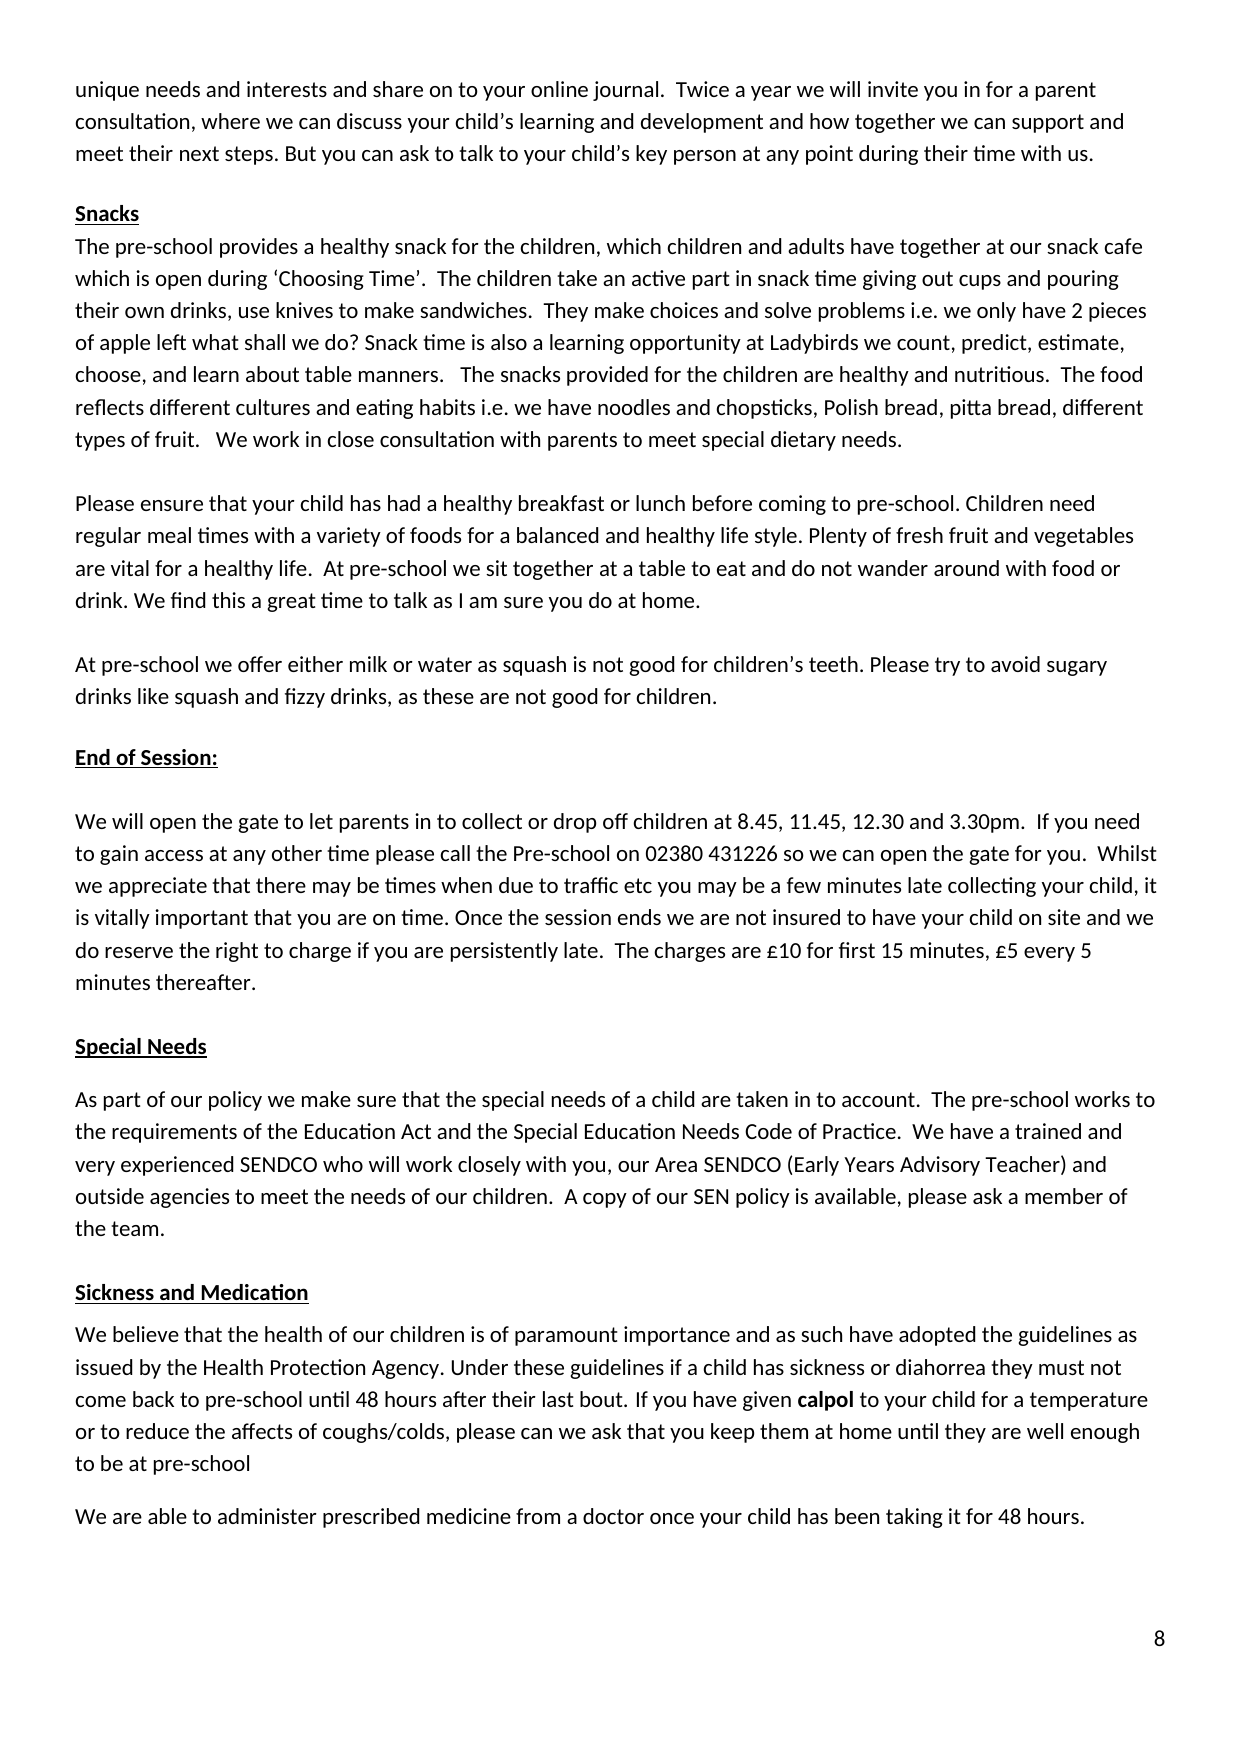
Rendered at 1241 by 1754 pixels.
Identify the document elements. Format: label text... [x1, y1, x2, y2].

text Special Needs [75, 1032, 1165, 1060]
text We believe that the health of our children is of paramount importance and as such have adopted the guidelines as issued by the Health Protection Agency. Under these guidelines if a child has sickness or diahorrea they must not come back to pre-school until 48 hours after their last bout. If you have given calpol to your child for a temperature or to reduce the affects of coughs/colds, please can we ask that you keep them at home until they are well enough to be at pre-school [75, 1320, 1165, 1477]
text Sickness and Medication [75, 1278, 1165, 1306]
subtitle Snacks [75, 199, 1165, 228]
text We will open the gate to let parents in to collect or drop off children at 8.45, 11.45, 12.30 and 3.30pm. If you need to gain access at any other time please call the Pre-school on 02380 431226 so we can open the gate for you. Whilst we appreciate that there may be times when due to traffic etc you may be a few minutes late collecting your child, it is vitally important that you are on time. Once the session ends we are not insured to have your child on site and we do reserve the right to charge if you are persistently late. The charges are £10 for first 15 minutes, £5 every 5 minutes thereafter. [75, 807, 1165, 996]
text At pre-school we offer either milk or water as squash is not good for children’s teeth. Please try to avoid sugary drinks like squash and fizzy drinks, as these are not good for children. [75, 650, 1165, 710]
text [75, 75, 1165, 167]
text Please ensure that your child has had a healthy breakfast or lunch before coming to pre-school. Children need regular meal times with a variety of foods for a balanced and healthy life style. Plenty of fresh fruit and vegetables are vital for a healthy life. At pre-school we sit together at a table to eat and do not wander around with food or drink. We find this a great time to talk as I am sure you do at home. [75, 489, 1165, 614]
text We are able to administer prescribed medicine from a doctor once your child has been taking it for 48 hours. [75, 1502, 1165, 1530]
text The pre-school provides a healthy snack for the children, which children and adults have together at our snack cafe which is open during ‘Choosing Time’. The children take an active part in snack time giving out cups and pouring their own drinks, use knives to make sandwiches. They make choices and solve problems i.e. we only have 2 pieces of apple left what shall we do? Snack time is also a learning opportunity at Ladybirds we count, predict, estimate, choose, and learn about table manners. The snacks provided for the children are healthy and nutritious. The food reflects different cultures and eating habits i.e. we have noodles and chopsticks, Polish bread, pitta bread, different types of fruit. We work in close consultation with parents to meet special dietary needs. [75, 232, 1165, 453]
text As part of our policy we make sure that the special needs of a child are taken in to account. The pre-school works to the requirements of the Education Act and the Special Education Needs Code of Practice. We have a trained and very experienced SENDCO who will work closely with you, our Area SENDCO (Early Years Advisory Teacher) and outside agencies to meet the needs of our children. A copy of our SEN policy is available, please ask a member of the team. [75, 1085, 1165, 1242]
text End of Session: [75, 743, 1165, 771]
